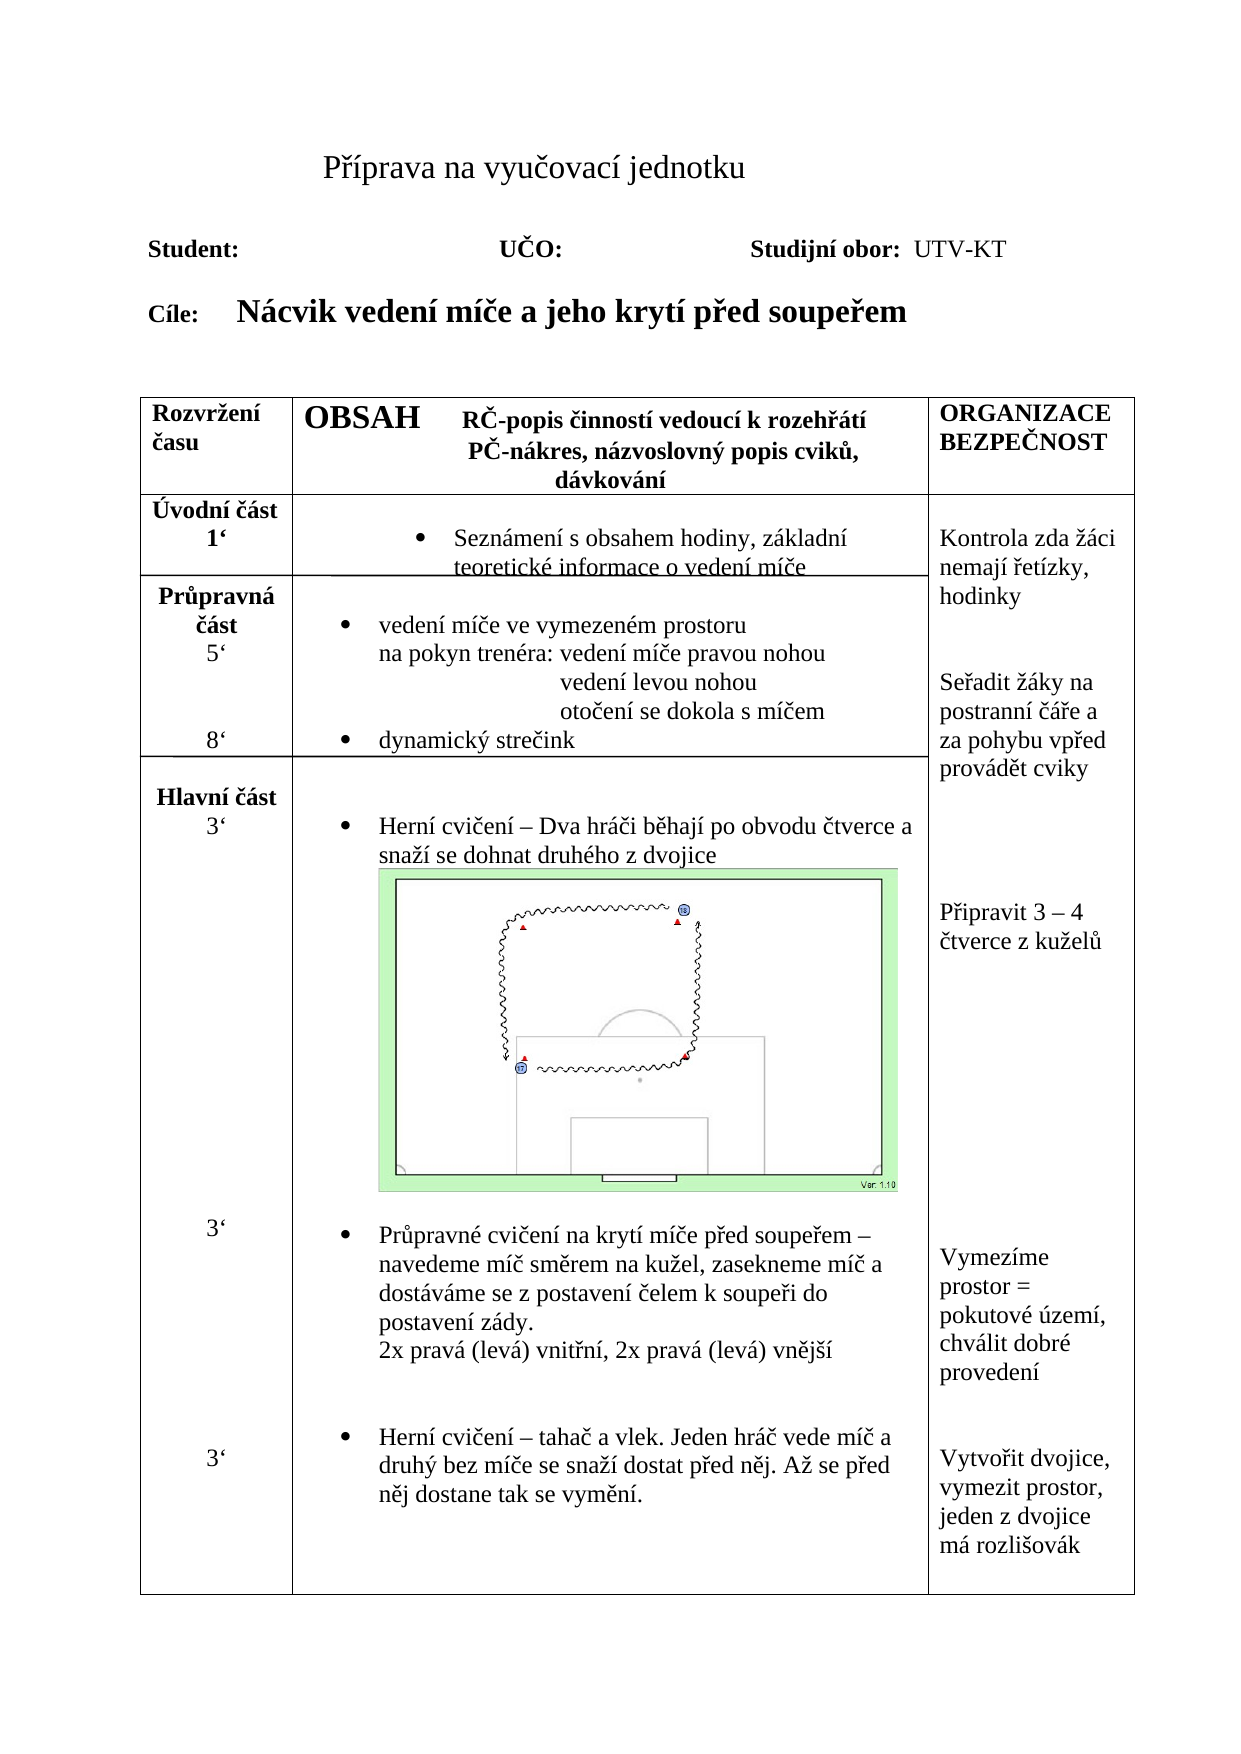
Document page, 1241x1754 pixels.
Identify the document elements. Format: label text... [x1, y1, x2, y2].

table_cell Úvodní část 1‘ Průpravná část 5‘ 8‘ Hlavní část 3‘ 3‘ 3‘ 4´ 12´ Závěrečná část 1´ 2‘ 3‘ [141, 577, 292, 755]
table_header OBSAH RČ-popis činností vedoucí k rozehřátí PČ-nákres, názvoslovný popis cviků, dávkování [293, 398, 928, 494]
text Cíle: Nácvik vedení míče a jeho krytí před soupeřem [148, 291, 1093, 330]
table_cell Úvodní část 1‘ Průpravná část 5‘ 8‘ Hlavní část 3‘ 3‘ 3‘ 4´ 12´ Závěrečná část 1´ 2‘ 3‘ [141, 495, 292, 574]
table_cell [293, 758, 928, 1594]
text Student: UČO: Studijní obor: UTV-KT [148, 234, 1093, 263]
picture [378, 868, 898, 1192]
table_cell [141, 758, 292, 1594]
table_header ORGANIZACE BEZPEČNOST [929, 398, 1134, 494]
table_header Rozvržení času [141, 398, 292, 494]
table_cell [929, 495, 1134, 1594]
text Příprava na vyučovací jednotku [148, 148, 1093, 186]
